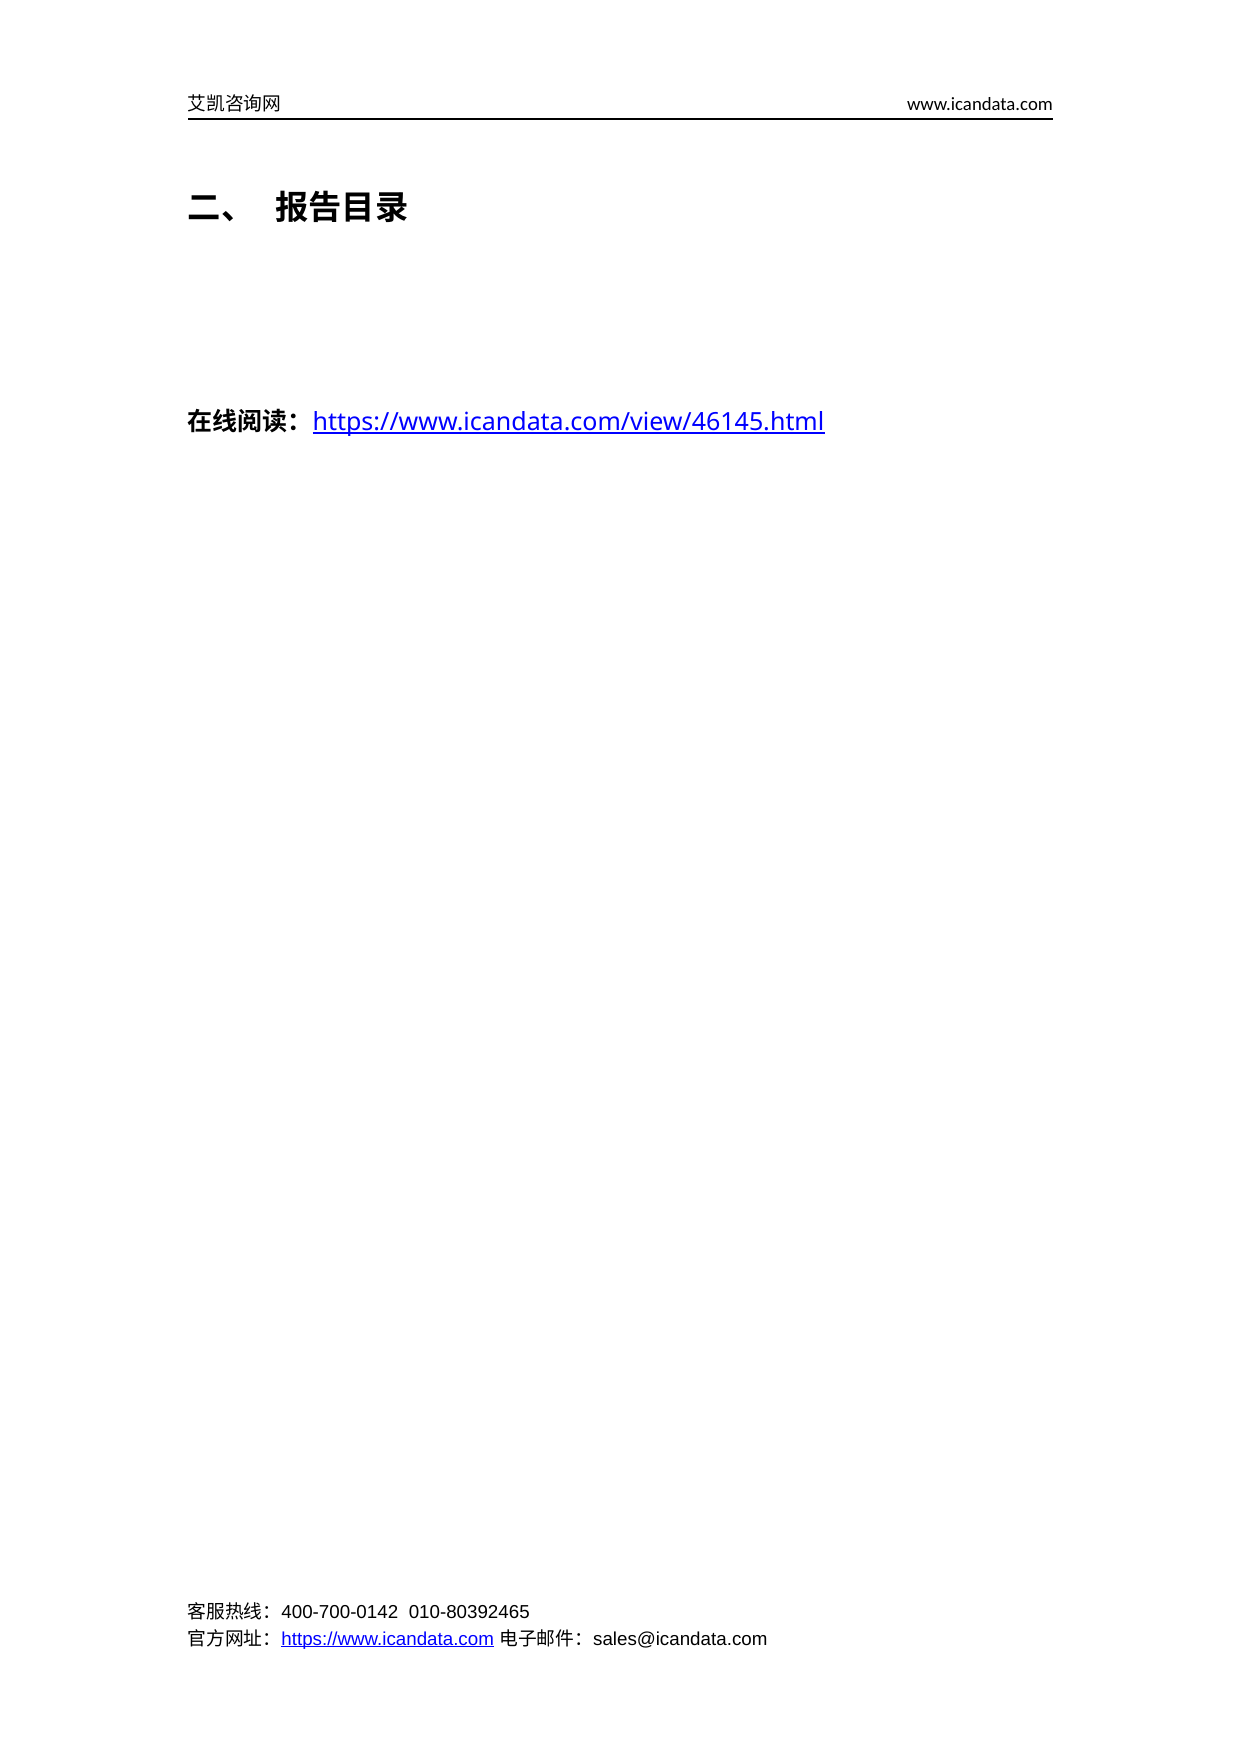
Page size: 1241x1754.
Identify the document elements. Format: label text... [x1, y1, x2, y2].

text 在线阅读：https://www.icandata.com/view/46145.html [187, 387, 1053, 452]
subtitle 报告目录 [187, 172, 1053, 237]
